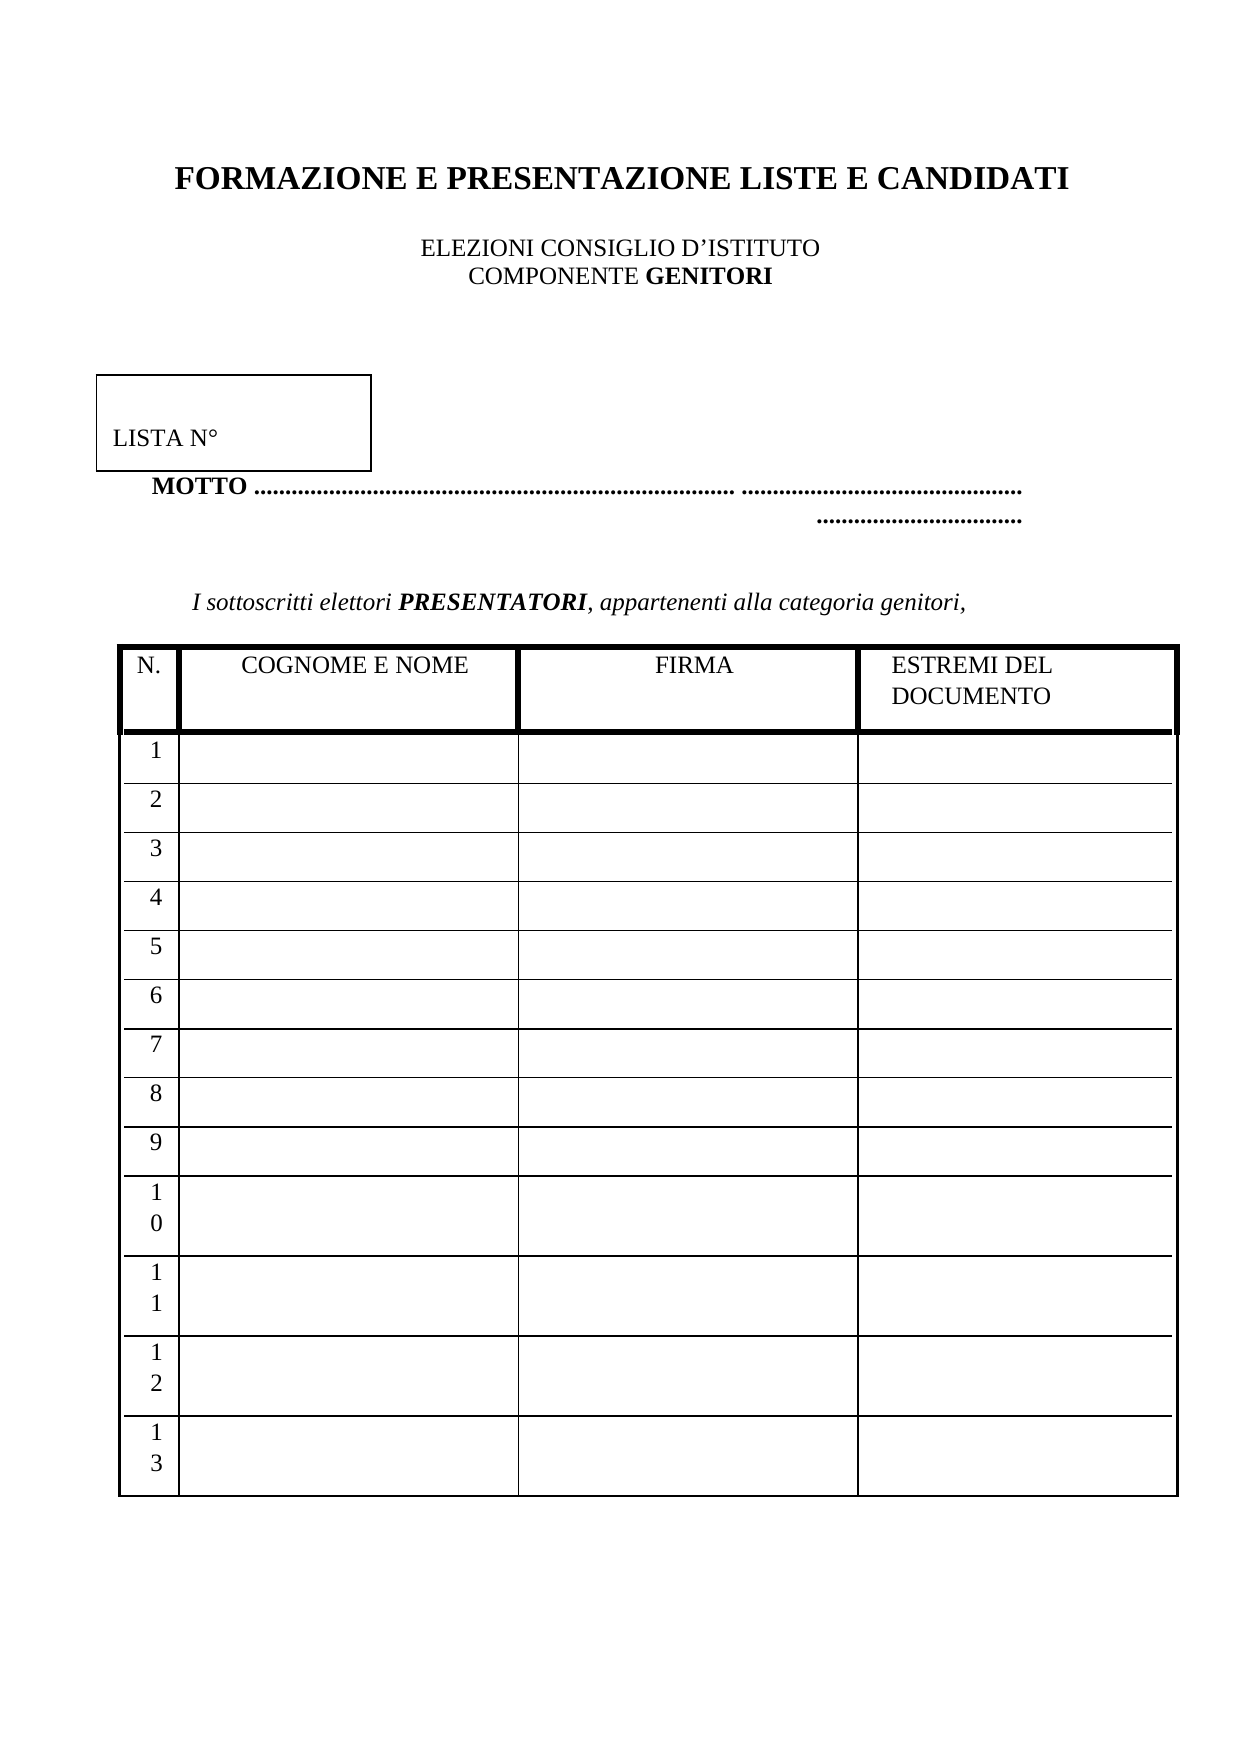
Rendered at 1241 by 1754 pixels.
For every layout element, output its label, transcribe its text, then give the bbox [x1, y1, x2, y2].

table_cell [519, 980, 857, 1028]
table_cell [519, 931, 857, 979]
text MOTTO ............................................................................. .............................................................................. [148, 472, 1022, 529]
table_cell [180, 882, 518, 930]
table_cell [859, 783, 1176, 832]
table_cell [180, 1128, 518, 1175]
table_cell [180, 1417, 518, 1495]
table_header COGNOME E NOME [182, 650, 515, 729]
table_header FIRMA [521, 650, 855, 729]
table_cell 4 [121, 881, 178, 930]
table_cell [519, 735, 857, 782]
table_cell [859, 881, 1176, 930]
text COMPONENTE GENITORI [118, 261, 1122, 290]
table_header ESTREMI DEL DOCUMENTO [861, 650, 1174, 729]
table_cell [519, 833, 857, 881]
table_cell [180, 784, 518, 832]
table_cell 6 [121, 979, 178, 1028]
table_cell 11 [121, 1255, 178, 1335]
table_cell [519, 1417, 857, 1495]
table_cell 1 [121, 729, 178, 782]
text ELEZIONI CONSIGLIO D’ISTITUTO [118, 233, 1122, 261]
table_cell [859, 1126, 1176, 1175]
table_cell 3 [121, 832, 178, 881]
table_cell [519, 1078, 857, 1126]
table_cell [180, 1030, 518, 1077]
table_cell 8 [121, 1077, 178, 1126]
table_cell [859, 832, 1176, 881]
table_cell 2 [121, 783, 178, 832]
table_cell [519, 1257, 857, 1335]
table_cell 12 [121, 1335, 178, 1415]
table_cell [180, 1337, 518, 1415]
subtitle FORMAZIONE E PRESENTAZIONE LISTE E CANDIDATI [135, 158, 1122, 197]
table_cell [519, 1337, 857, 1415]
table_cell [859, 930, 1176, 979]
text I sottoscritti elettori PRESENTATORI, appartenenti alla categoria genitori, [192, 587, 1122, 616]
table_cell [859, 1335, 1176, 1415]
table_cell [519, 1177, 857, 1255]
table_cell [180, 980, 518, 1028]
table_cell [180, 1257, 518, 1335]
table_cell [859, 1028, 1176, 1077]
table_header LISTA N° [97, 376, 370, 470]
table_cell [180, 931, 518, 979]
table_cell [180, 833, 518, 881]
table_cell [519, 1030, 857, 1077]
table_cell 10 [121, 1175, 178, 1255]
table_cell [859, 729, 1176, 782]
table_cell [180, 735, 518, 782]
table_cell [519, 784, 857, 832]
table_cell [859, 1415, 1176, 1495]
table_cell 13 [121, 1415, 178, 1495]
table_cell [859, 979, 1176, 1028]
table_cell 7 [121, 1028, 178, 1077]
table_cell [519, 1128, 857, 1175]
table_header N. [123, 650, 176, 729]
table_cell [859, 1077, 1176, 1126]
table_cell [180, 1078, 518, 1126]
table_cell 9 [121, 1126, 178, 1175]
table_cell [859, 1255, 1176, 1335]
table_cell [859, 1175, 1176, 1255]
table_cell [180, 1177, 518, 1255]
table_cell [519, 882, 857, 930]
table_cell 5 [121, 930, 178, 979]
